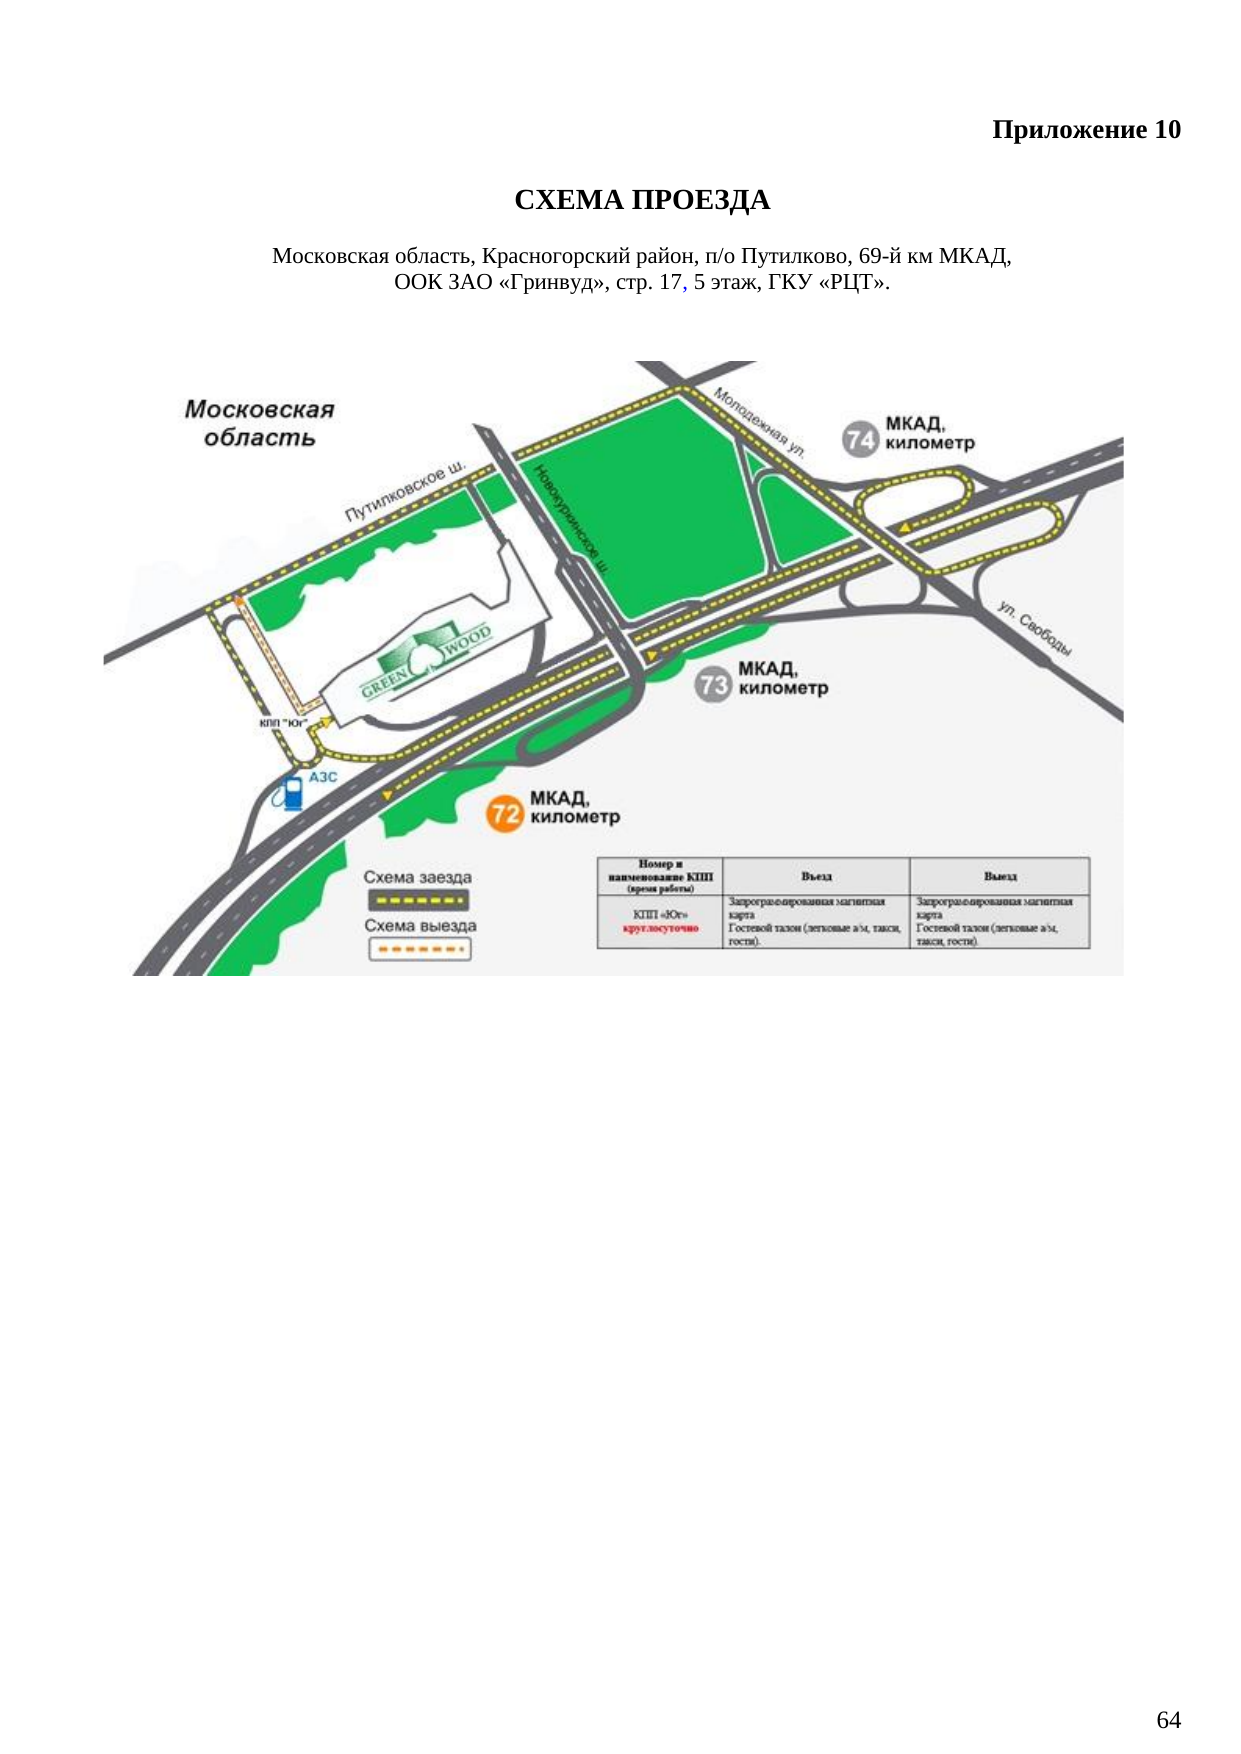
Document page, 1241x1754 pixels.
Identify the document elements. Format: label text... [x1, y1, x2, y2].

picture [103, 361, 1124, 976]
text Московская область, Красногорский район, п/о Путилково, 69-й км МКАД, [103, 242, 1181, 268]
subtitle Приложение 10 [43, 113, 1181, 144]
text ООК ЗАО «Гринвуд», стр. 17, 5 этаж, ГКУ «РЦТ». [103, 268, 1181, 295]
text СХЕМА ПРОЕЗДА [103, 182, 1181, 216]
